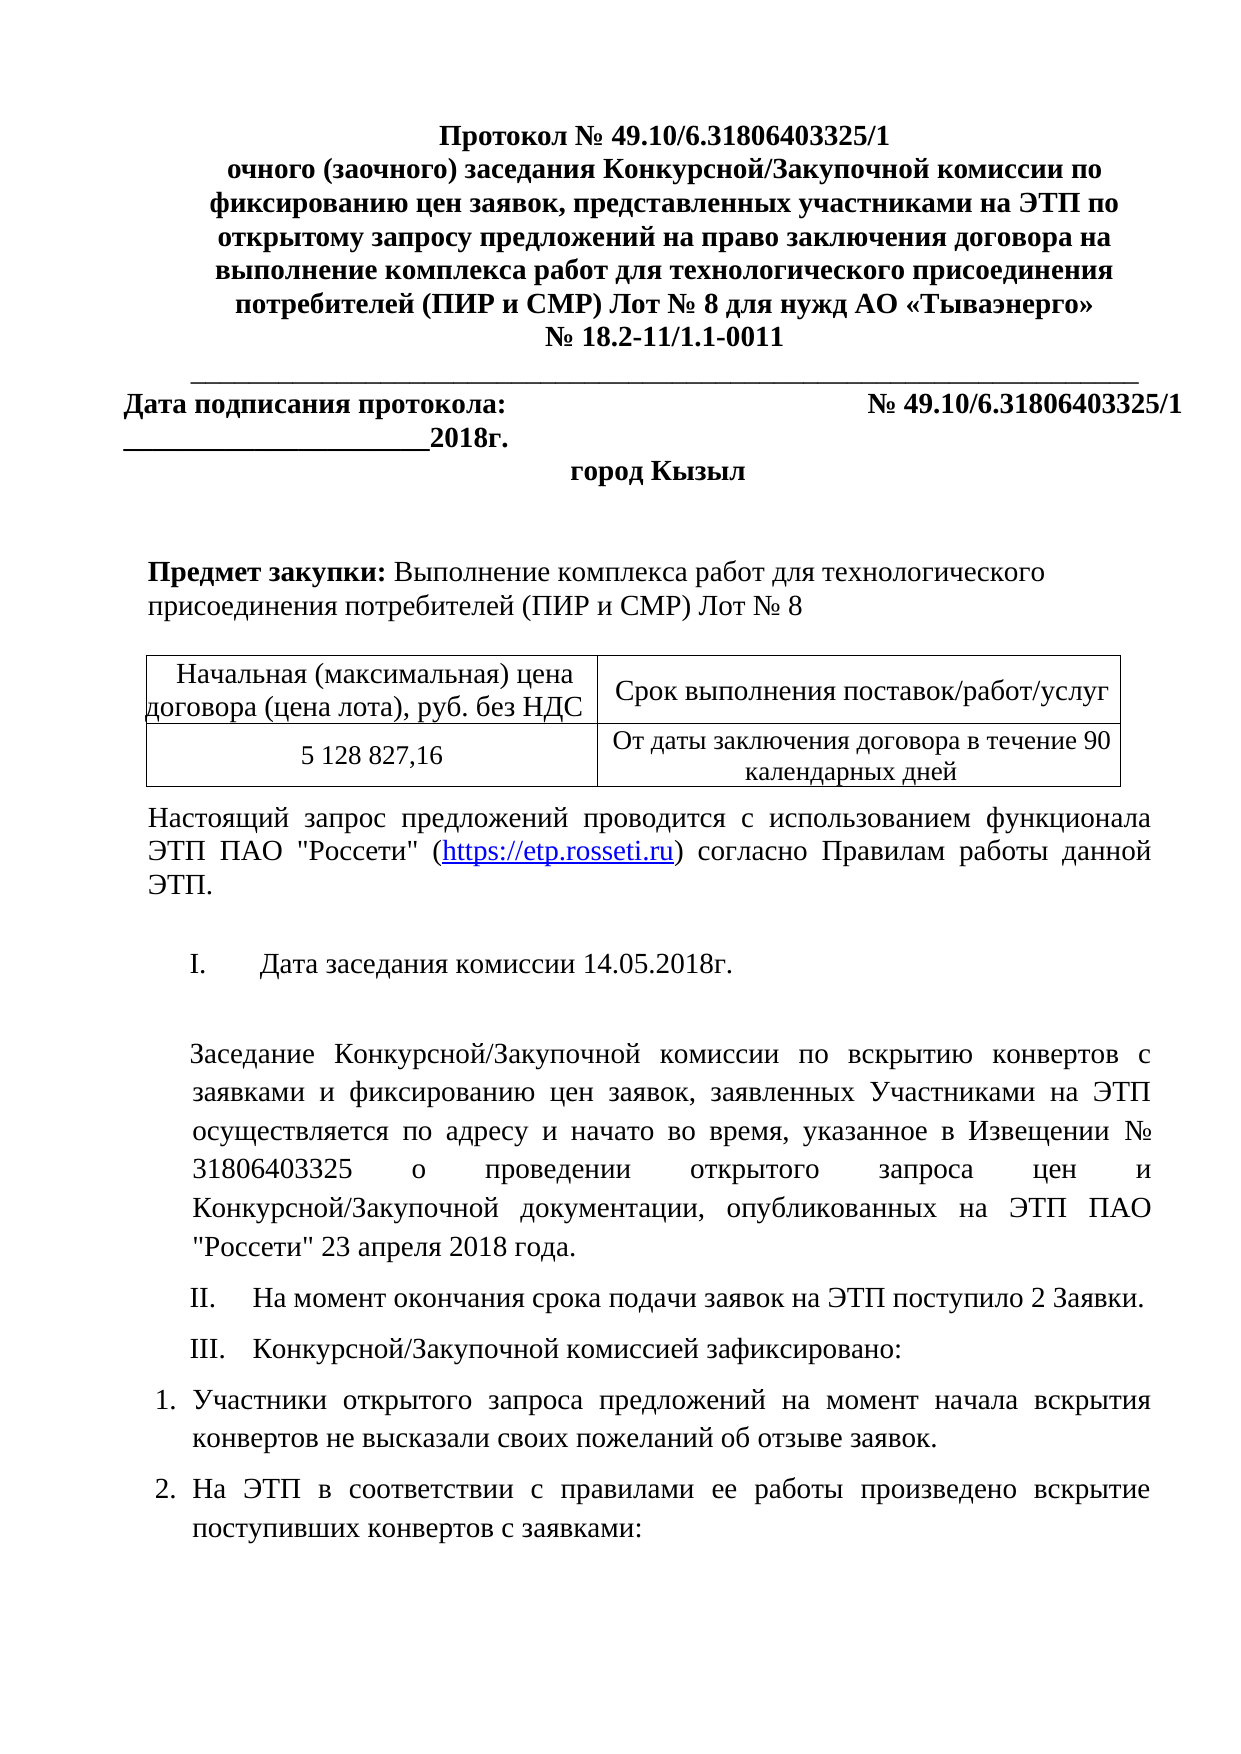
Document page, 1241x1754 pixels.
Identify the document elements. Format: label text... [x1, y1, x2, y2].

text Протокол № 49.10/6.31806403325/1 [177, 118, 1152, 152]
list На момент окончания срока подачи заявок на ЭТП поступило 2 Заявки. [189, 1280, 1181, 1313]
text город Кызыл [290, 453, 1026, 487]
list Конкурсной/Закупочной комиссией зафиксировано: [189, 1331, 1181, 1364]
text № 18.2-11/1.1-0011 [177, 319, 1152, 353]
list Дата заседания комиссии 14.05.2018г. [189, 946, 1181, 980]
table_header Срок выполнения поставок/работ/услуг [598, 656, 1120, 723]
text Настоящий запрос предложений проводится с использованием функционала ЭТП ПАО "Россети" (https://etp.rosseti.ru) согласно Правилам работы данной ЭТП. [148, 800, 1152, 900]
table_header № 49.10/6.31806403325/1 [628, 386, 1217, 453]
text Заседание Конкурсной/Закупочной комиссии по вскрытию конвертов с заявками и фиксированию цен заявок, заявленных Участниками на ЭТП осуществляется по адресу и начато во время, указанное в Извещении № 31806403325 о проведении открытого запроса цен и Конкурсной/Закупочной документации, опубликованных на ЭТП ПАО "Россети" 23 апреля 2018 года. [189, 1036, 1152, 1262]
text Предмет закупки: Выполнение комплекса работ для технологического присоединения потребителей (ПИР и СМР) Лот № 8 [148, 554, 1152, 621]
table_cell От даты заключения договора в течение 90 календарных дней [598, 724, 1120, 786]
table_header Начальная (максимальная) цена договора (цена лота), руб. без НДС [147, 656, 597, 723]
table_header Дата подписания протокола: _____________________2018г. [112, 386, 628, 453]
table_cell 5 128 827,16 [147, 724, 597, 786]
list Участники открытого запроса предложений на момент начала вскрытия конвертов не высказали своих пожеланий об отзыве заявок. [154, 1382, 1152, 1454]
text очного (заочного) заседания Конкурсной/Закупочной комиссии по фиксированию цен заявок, представленных участниками на ЭТП по открытому запросу предложений на право заключения договора на выполнение комплекса работ для технологического присоединения потребителей (ПИР и СМР) Лот № 8 для нужд АО «Тываэнерго» [177, 152, 1152, 319]
text _________________________________________________________________ [177, 353, 1152, 386]
list На ЭТП в соответствии с правилами ее работы произведено вскрытие поступивших конвертов с заявками: [154, 1471, 1152, 1543]
